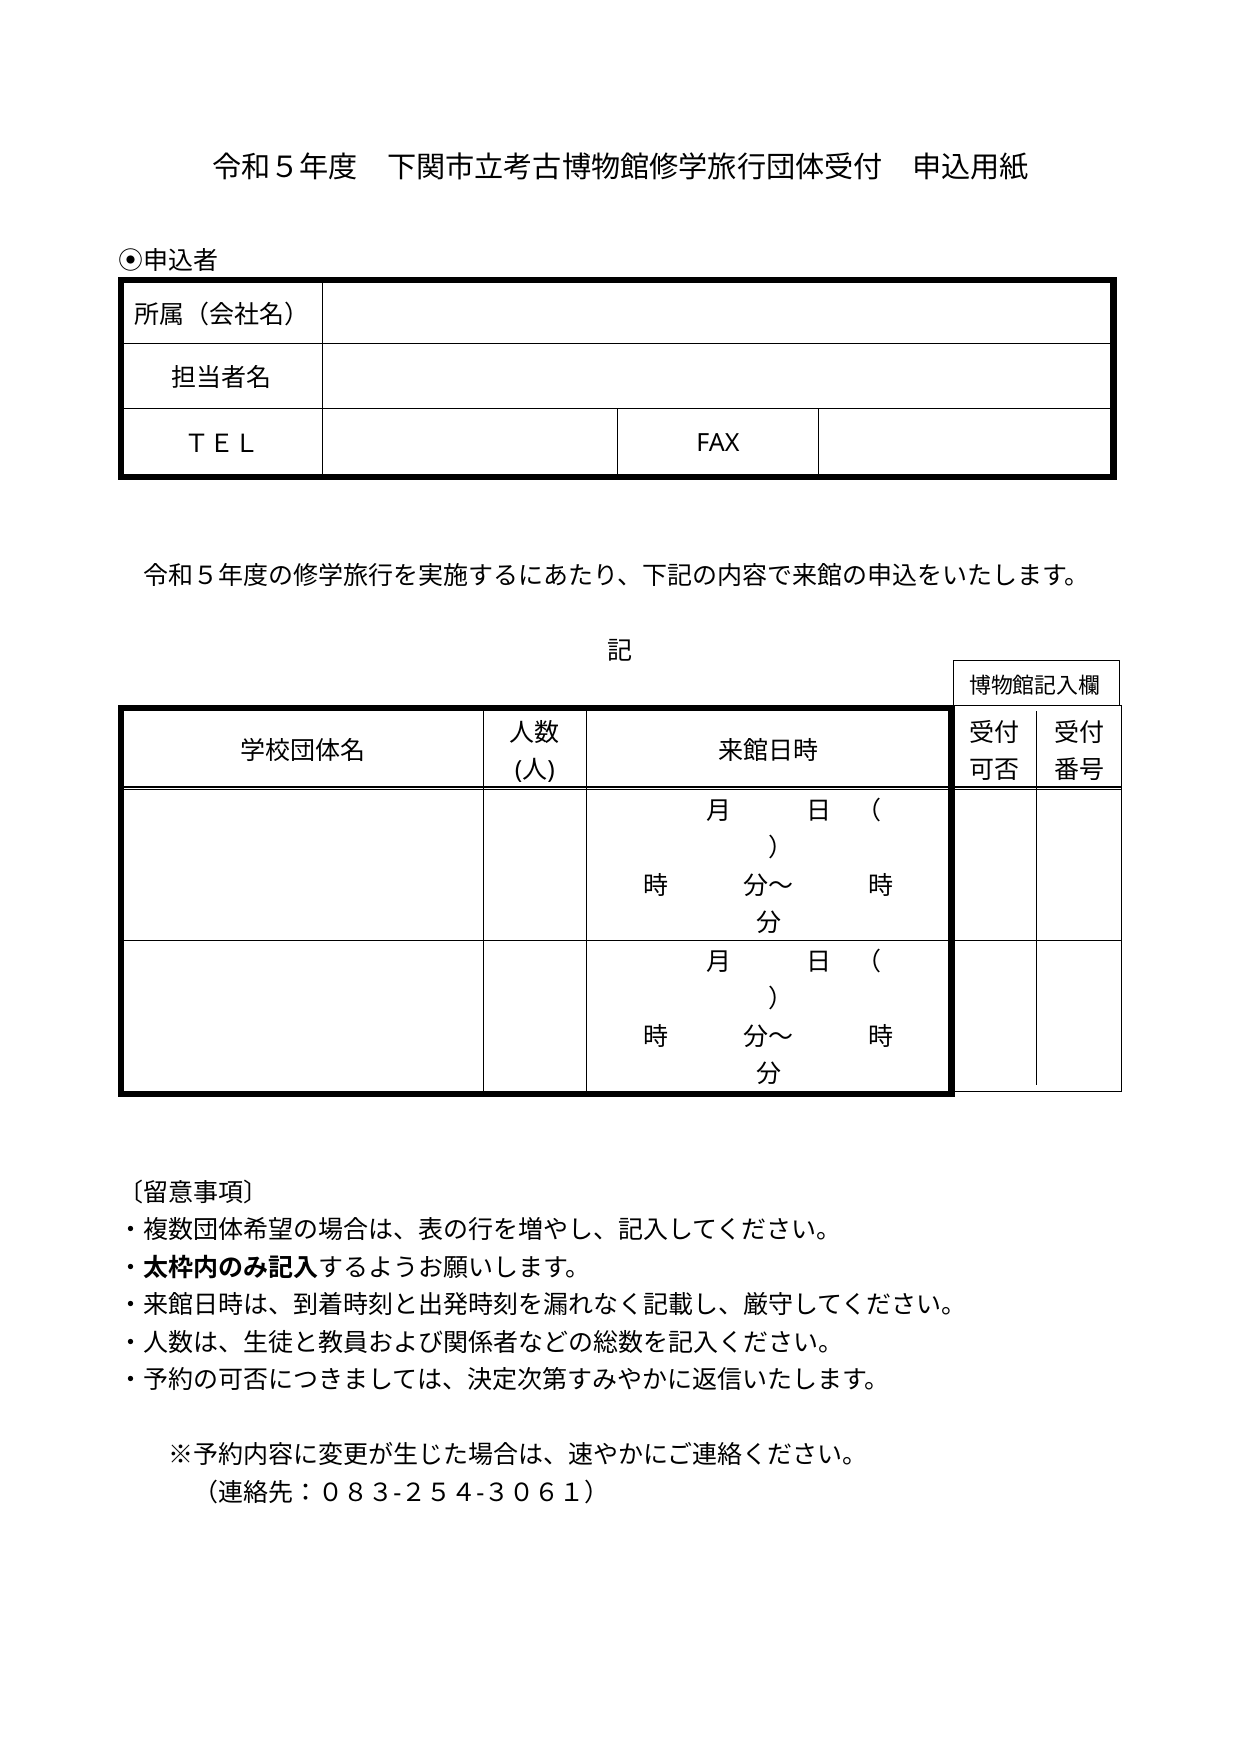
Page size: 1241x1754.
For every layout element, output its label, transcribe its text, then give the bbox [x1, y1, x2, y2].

table_cell [124, 790, 483, 939]
table_header [323, 283, 1110, 343]
table_cell [323, 344, 1110, 408]
text ⦿申込者 [118, 239, 1122, 277]
table_cell 月 日 （ ） 時 分～ 時 分 [587, 790, 948, 939]
table_header 受付 可否 [955, 706, 1036, 786]
table_header 人数 (人) [484, 711, 586, 786]
table_cell [1036, 941, 1121, 1091]
text ・太枠内のみ記入するようお願いします。 [118, 1247, 1122, 1284]
text 〔留意事項〕 [118, 1172, 1122, 1209]
table_cell 担当者名 [124, 344, 322, 408]
text ・人数は、生徒と教員および関係者などの総数を記入ください。 [118, 1322, 1122, 1359]
table_header 来館日時 [587, 711, 948, 786]
table_cell [955, 941, 1036, 1091]
text ※予約内容に変更が生じた場合は、速やかにご連絡ください。 [118, 1434, 1122, 1472]
table_header 受付 番号 [1036, 706, 1121, 786]
text 記 [118, 630, 1122, 668]
text 令和５年度の修学旅行を実施するにあたり、下記の内容で来館の申込をいたします。 [118, 555, 1122, 593]
text ・来館日時は、到着時刻と出発時刻を漏れなく記載し、厳守してください。 [118, 1284, 1122, 1322]
table_cell [484, 941, 586, 1091]
table_cell [124, 941, 483, 1091]
table_cell [819, 409, 1110, 474]
text （連絡先：０８３-２５４-３０６１） [118, 1472, 1122, 1509]
text ・複数団体希望の場合は、表の行を増やし、記入してください。 [118, 1209, 1122, 1247]
table_header 学校団体名 [124, 711, 483, 786]
table_cell ＴＥＬ [124, 409, 322, 474]
text 令和５年度 下関市立考古博物館修学旅行団体受付 申込用紙 [118, 127, 1122, 202]
table_header 所属（会社名） [124, 283, 322, 343]
table_cell FAX [618, 409, 818, 474]
table_cell [955, 790, 1036, 939]
table_cell [1037, 790, 1121, 939]
text ・予約の可否につきましては、決定次第すみやかに返信いたします。 [118, 1359, 1122, 1397]
table_cell [323, 409, 617, 474]
table_cell 月 日 （ ） 時 分～ 時 分 [587, 941, 948, 1091]
table_cell [484, 790, 586, 939]
